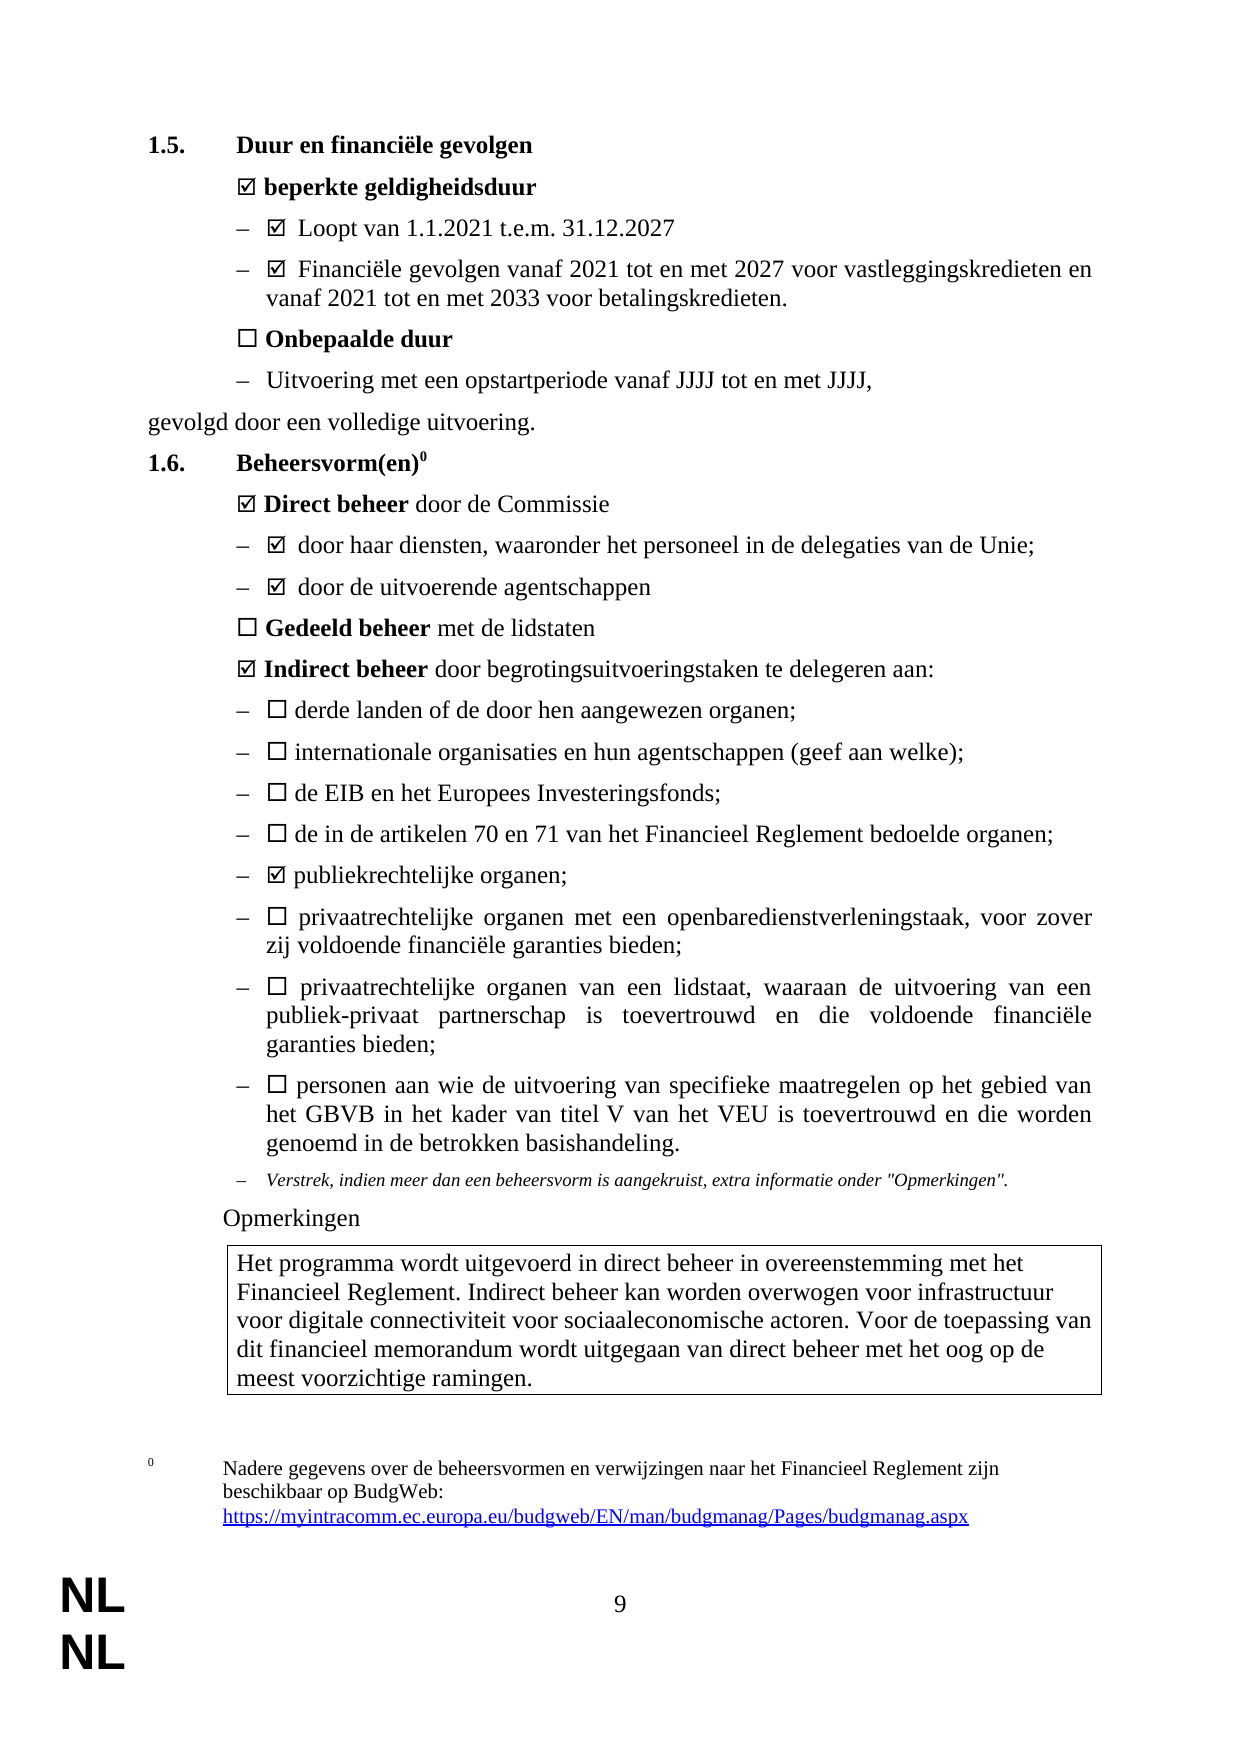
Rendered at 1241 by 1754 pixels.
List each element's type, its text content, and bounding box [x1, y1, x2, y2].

subtitle Beheersvorm(en) [148, 448, 1092, 477]
list personen aan wie de uitvoering van specifieke maatregelen op het gebied van het GBVB in het kader van titel V van het VEU is toevertrouwd en die worden genoemd in de betrokken basishandeling. [236, 1071, 1092, 1157]
list Verstrek, indien meer dan een beheersvorm is aangekruist, extra informatie onder "Opmerkingen". [236, 1169, 1092, 1191]
subtitle Duur en financiële gevolgen [148, 131, 1092, 159]
list publiekrechtelijke organen; [236, 861, 1092, 889]
list door haar diensten, waaronder het personeel in de delegaties van de Unie; [236, 531, 1092, 559]
list derde landen of de door hen aangewezen organen; [236, 696, 1092, 724]
list de EIB en het Europees Investeringsfonds; [236, 778, 1092, 807]
list de in de artikelen 70 en 71 van het Financieel Reglement bedoelde organen; [236, 819, 1092, 848]
text gevolgd door een volledige uitvoering. [148, 407, 1092, 436]
text Opmerkingen [148, 1203, 1092, 1232]
text Indirect beheer door begrotingsuitvoeringstaken te delegeren aan: [236, 654, 1092, 683]
list internationale organisaties en hun agentschappen (geef aan welke); [236, 737, 1092, 766]
list Financiële gevolgen vanaf 2021 tot en met 2027 voor vastleggingskredieten en vanaf 2021 tot en met 2033 voor betalingskredieten. [236, 254, 1092, 312]
text Onbepaalde duur [236, 324, 1092, 353]
list Loopt van 1.1.2021 t.e.m. 31.12.2027 [236, 213, 1092, 242]
text Direct beheer door de Commissie [236, 489, 1092, 518]
list door de uitvoerende agentschappen [236, 572, 1092, 601]
list Uitvoering met een opstartperiode vanaf JJJJ tot en met JJJJ, [236, 366, 1092, 394]
list privaatrechtelijke organen van een lidstaat, waaraan de uitvoering van een publiek-privaat partnerschap is toevertrouwd en die voldoende financiële garanties bieden; [236, 972, 1092, 1058]
text Het programma wordt uitgevoerd in direct beheer in overeenstemming met het Financieel Reglement. Indirect beheer kan worden overwogen voor infrastructuur voor digitale connectiviteit voor sociaaleconomische actoren. Voor de toepassing van dit financieel memorandum wordt uitgegaan van direct beheer met het oog op de meest voorzichtige ramingen. [228, 1246, 1101, 1394]
list privaatrechtelijke organen met een openbaredienstverleningstaak, voor zover zij voldoende financiële garanties bieden; [236, 902, 1092, 959]
text beperkte geldigheidsduur [236, 172, 1092, 201]
text Gedeeld beheer met de lidstaten [236, 613, 1092, 642]
